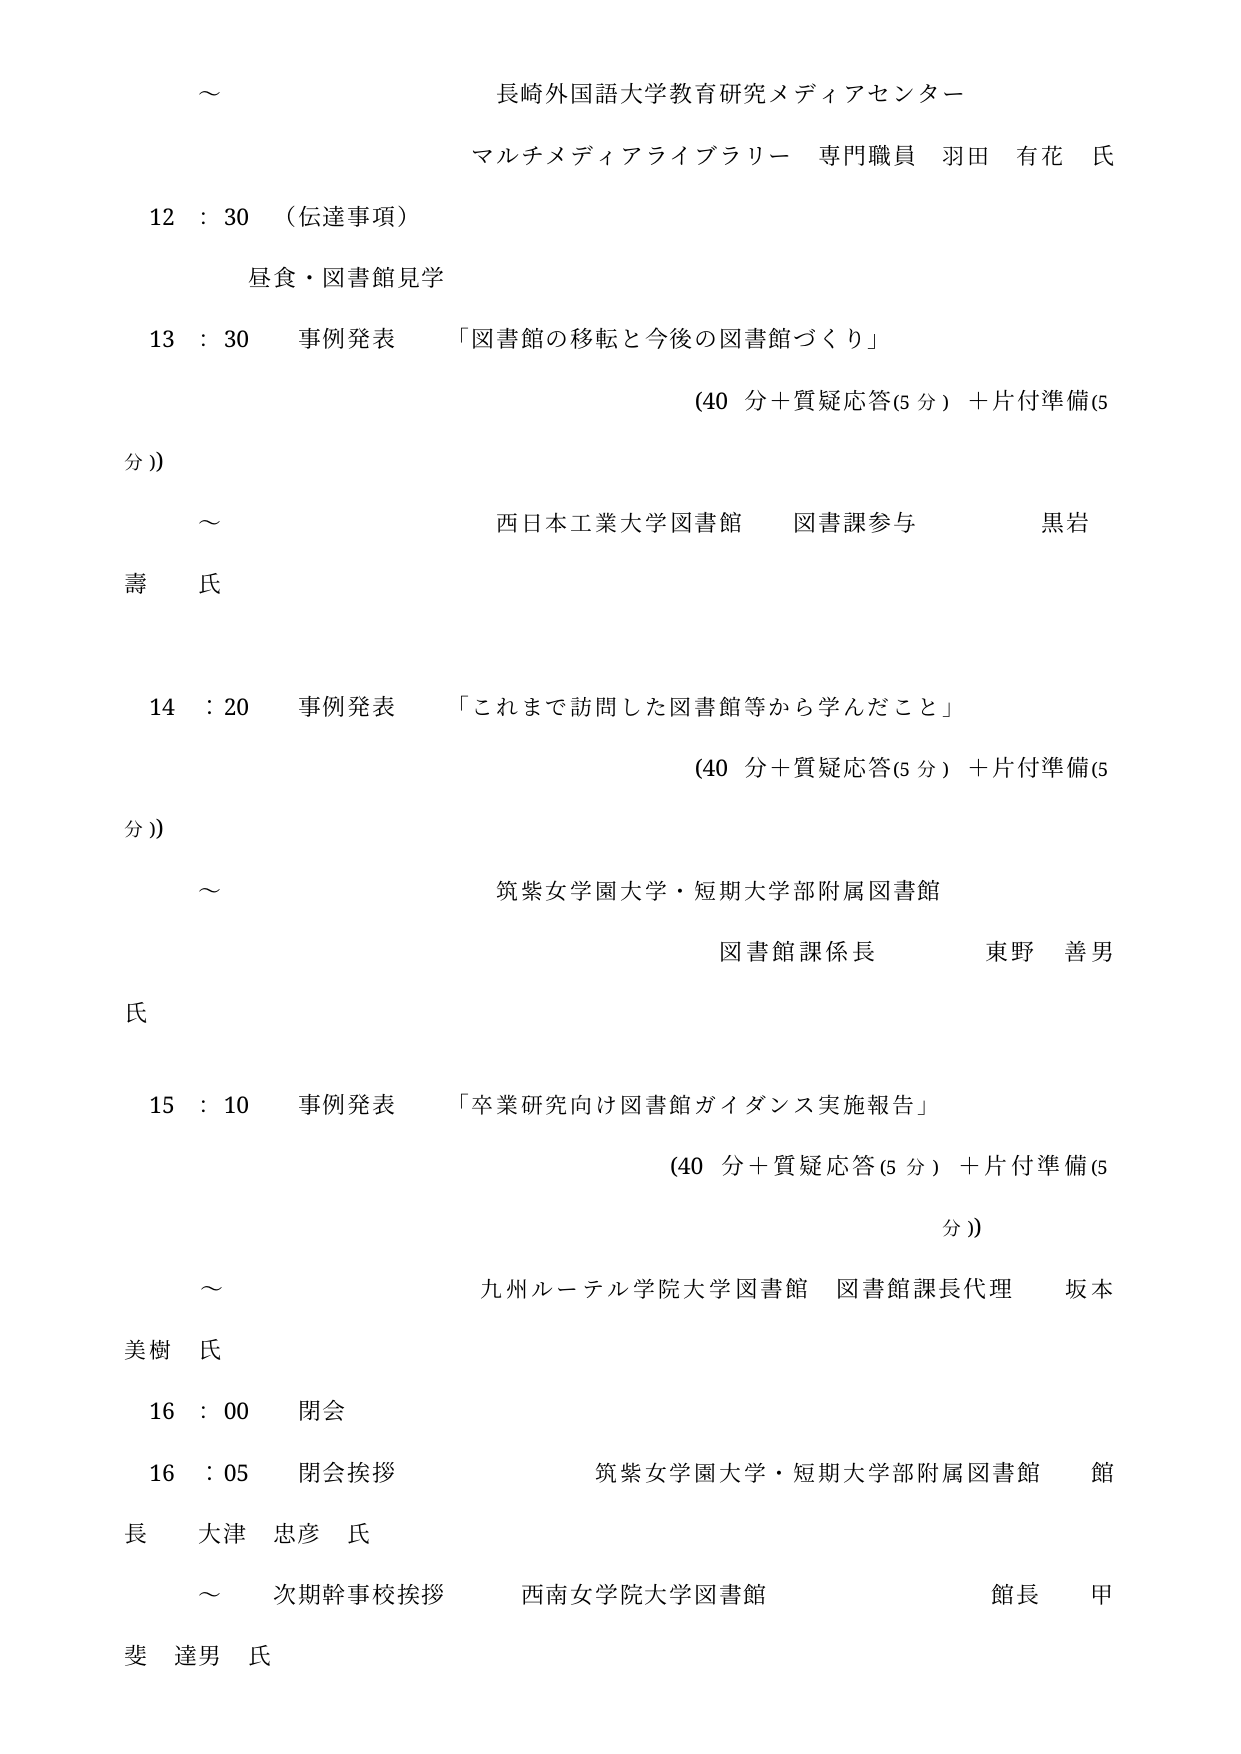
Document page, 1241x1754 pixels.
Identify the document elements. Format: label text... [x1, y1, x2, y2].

text ～ 筑紫女学園大学・短期大学部附属図書館 [124, 859, 1116, 920]
text (40分＋質疑応答(5分)＋片付準備(5分)) [668, 1134, 1116, 1257]
text 12：30 （伝達事項） [124, 185, 1116, 246]
text 図書館課係長 東野 善男 氏 [124, 920, 1116, 1042]
text (40分＋質疑応答(5分)＋片付準備(5分)) [124, 369, 1116, 491]
text 16：00 閉会 [124, 1379, 1116, 1441]
text 15：10 事例発表 「卒業研究向け図書館ガイダンス実施報告」 [124, 1073, 1116, 1134]
text (40分＋質疑応答(5分)＋片付準備(5分)) [124, 736, 1116, 859]
text 13：30 事例発表 「図書館の移転と今後の図書館づくり」 [124, 307, 1116, 369]
text ～ 九州ルーテル学院大学図書館 図書館課長代理 坂本 美樹 氏 [124, 1257, 1116, 1379]
text 16：05 閉会挨拶 筑紫女学園大学・短期大学部附属図書館 館長 大津 忠彦 氏 [124, 1441, 1116, 1563]
text ～ 次期幹事校挨拶 西南女学院大学図書館 館長 甲斐 達男 氏 [124, 1563, 1116, 1686]
text ～ 長崎外国語大学教育研究メディアセンター [124, 62, 1116, 124]
text ～ 西日本工業大学図書館 図書課参与 黒岩 壽 氏 [124, 491, 1116, 614]
text 14：20 事例発表 「これまで訪問した図書館等から学んだこと」 [124, 675, 1116, 736]
text マルチメディアライブラリー 専門職員 羽田 有花 氏 [124, 124, 1116, 185]
text 昼食・図書館見学 [124, 246, 1116, 307]
